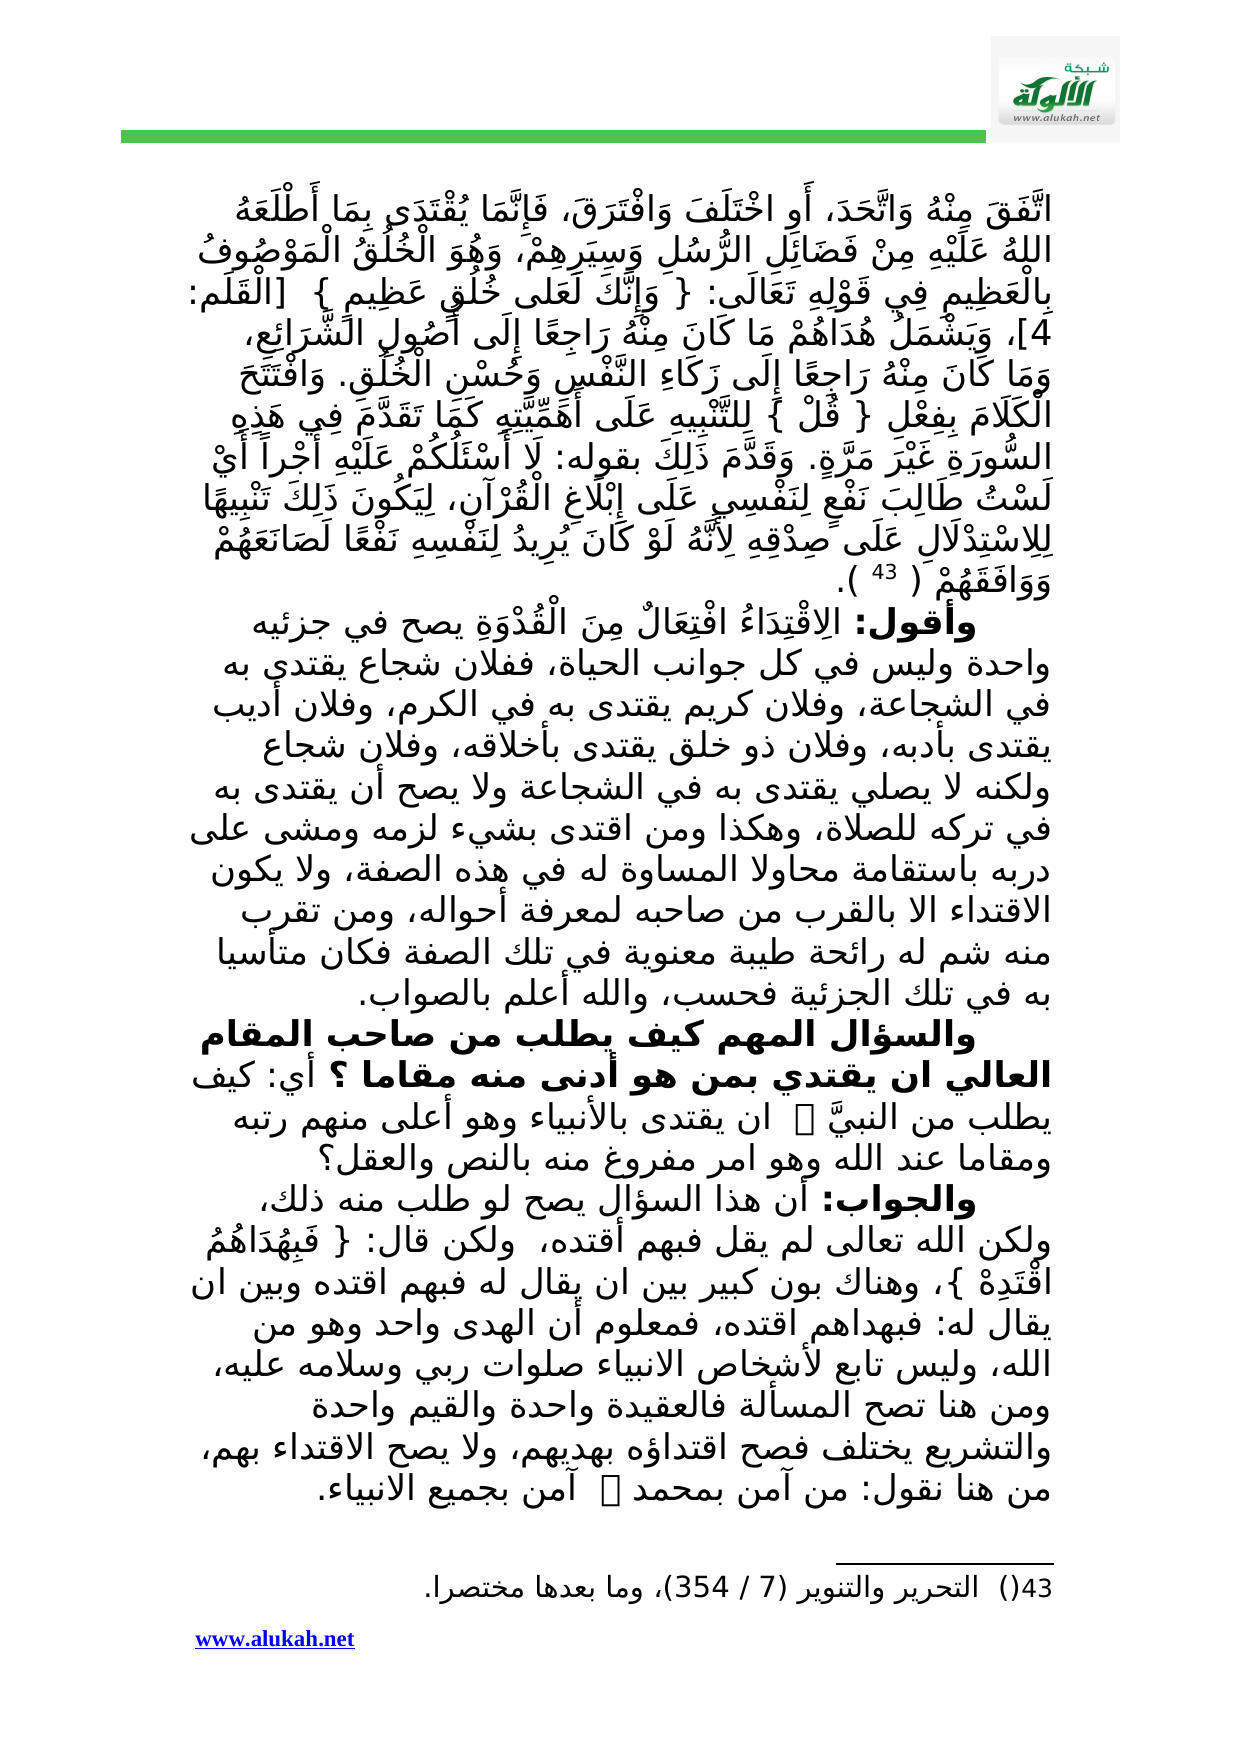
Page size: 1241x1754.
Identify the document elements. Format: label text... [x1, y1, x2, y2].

text وأقول: الِاقْتِدَاءُ افْتِعَالٌ مِنَ الْقُدْوَةِ يصح في جزئيه واحدة وليس في كل جوانب الحياة، ففلان شجاع يقتدى به في الشجاعة، وفلان كريم يقتدى به في الكرم، وفلان أديب يقتدى بأدبه، وفلان ذو خلق يقتدى بأخلاقه، وفلان شجاع ولكنه لا يصلي يقتدى به في الشجاعة ولا يصح أن يقتدى به في تركه للصلاة، وهكذا ومن اقتدى بشيء لزمه ومشى على دربه باستقامة محاولا المساوة له في هذه الصفة، ولا يكون الاقتداء الا بالقرب من صاحبه لمعرفة أحواله، ومن تقرب منه شم له رائحة طيبة معنوية في تلك الصفة فكان متأسيا به في تلك الجزئية فحسب، والله أعلم بالصواب. [187, 601, 1053, 1014]
text والجواب: أن هذا السؤال يصح لو طلب منه ذلك، ولكن الله تعالى لم يقل فبهم أقتده، ولكن قال: { فَبِهُدَاهُمُ اقْتَدِهْ }، وهناك بون كبير بين ان يقال له فبهم اقتده وبين ان يقال له: فبهداهم اقتده، فمعلوم أن الهدى واحد وهو من الله، وليس تابع لأشخاص الانبياء صلوات ربي وسلامه عليه، ومن هنا تصح المسألة فالعقيدة واحدة والقيم واحدة والتشريع يختلف فصح اقتداؤه بهديهم، ولا يصح الاقتداء بهم، من هنا نقول: من آمن بمحمد آمن بجميع الانبياء. [187, 1179, 1053, 1509]
text والسؤال المهم كيف يطلب من صاحب المقام العالي ان يقتدي بمن هو أدنى منه مقاما ؟ أي: كيف يطلب من النبيَّ ان يقتدى بالأنبياء وهو أعلى منهم رتبه ومقاما عند الله وهو امر مفروغ منه بالنص والعقل؟ [187, 1014, 1053, 1179]
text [187, 189, 1053, 601]
